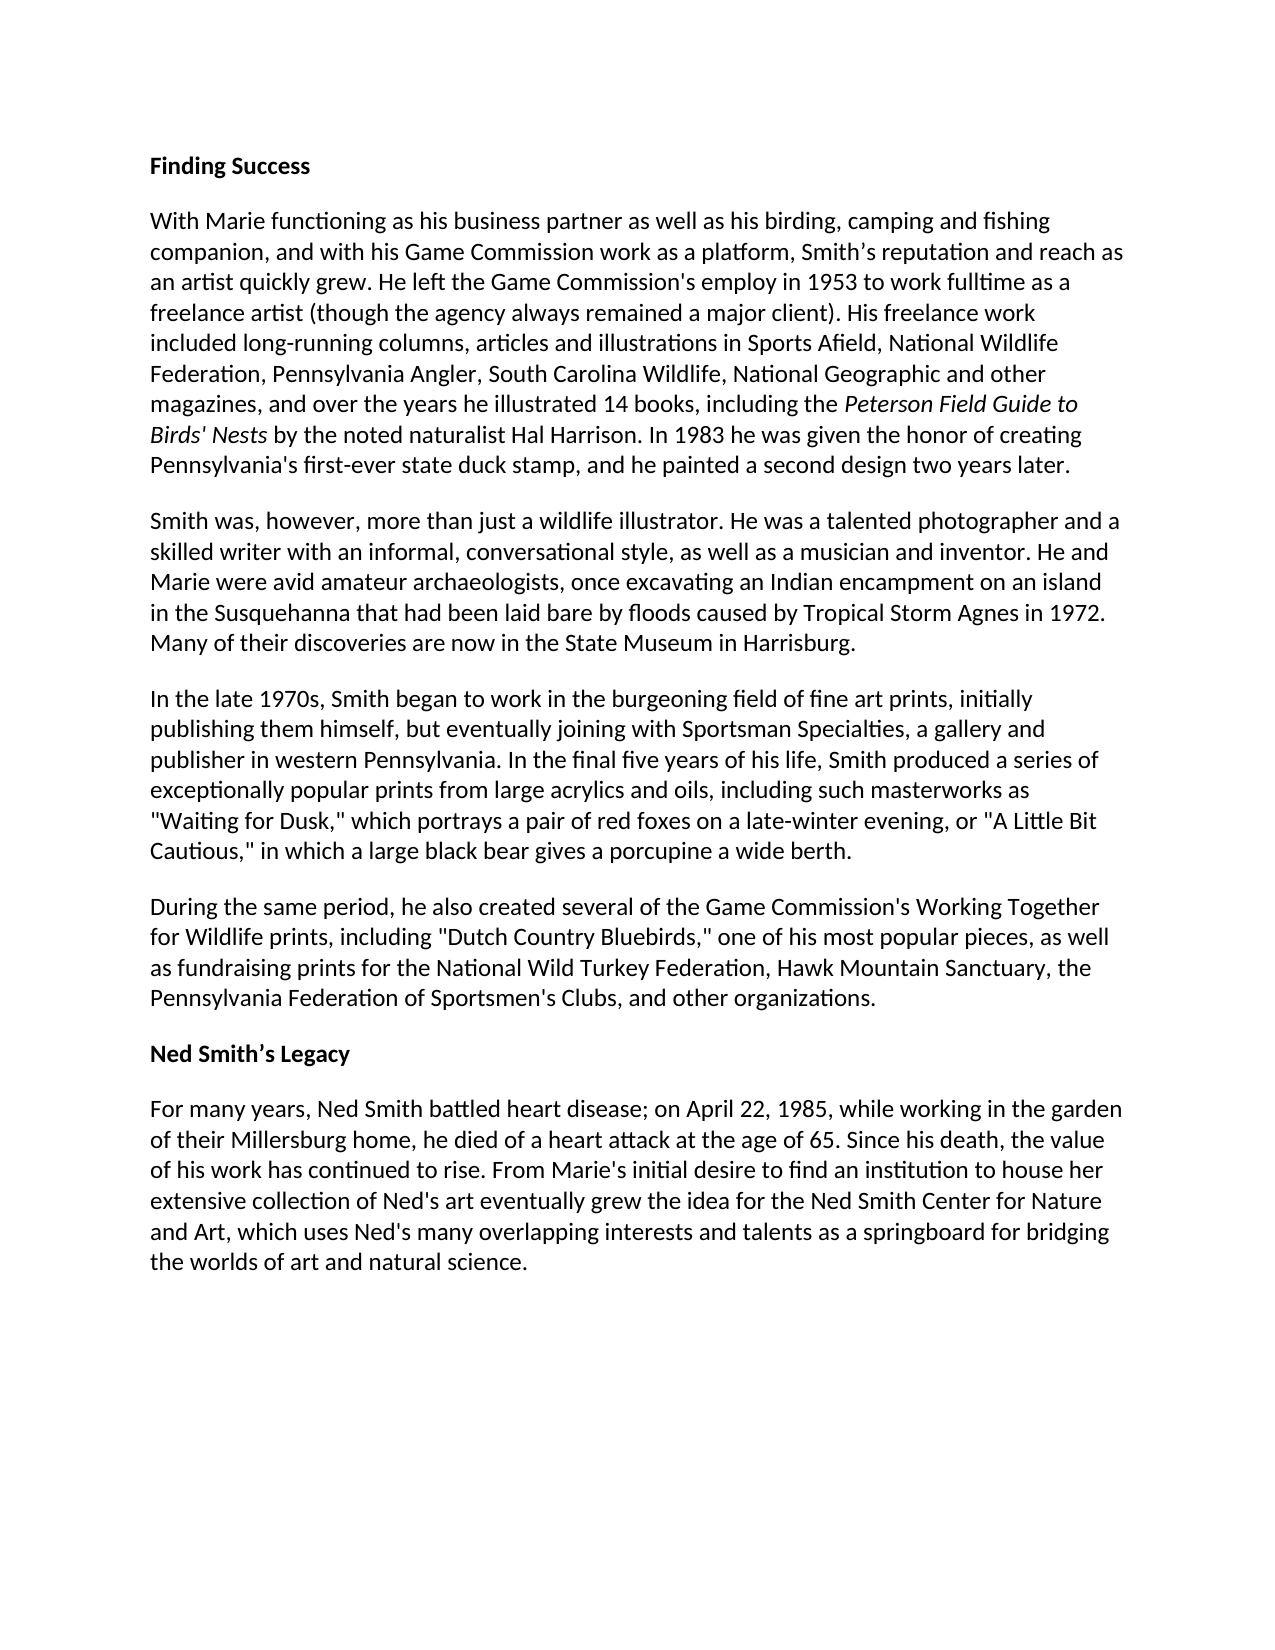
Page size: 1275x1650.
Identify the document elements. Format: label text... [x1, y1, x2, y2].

text During the same period, he also created several of the Game Commission's Working Together for Wildlife prints, including "Dutch Country Bluebirds," one of his most popular pieces, as well as fundraising prints for the National Wild Turkey Federation, Hawk Mountain Sanctuary, the Pennsylvania Federation of Sportsmen's Clubs, and other organizations. [150, 891, 1125, 1013]
text Smith was, however, more than just a wildlife illustrator. He was a talented photographer and a skilled writer with an informal, conversational style, as well as a musician and inventor. He and Marie were avid amateur archaeologists, once excavating an Indian encampment on an island in the Susquehanna that had been laid bare by floods caused by Tropical Storm Agnes in 1972. Many of their discoveries are now in the State Museum in Harrisburg. [150, 505, 1125, 658]
text Ned Smith’s Legacy [150, 1038, 1125, 1068]
text In the late 1970s, Smith began to work in the burgeoning field of fine art prints, initially publishing them himself, but eventually joining with Sportsman Specialties, a gallery and publisher in western Pennsylvania. In the final five years of his life, Smith produced a series of exceptionally popular prints from large acrylics and oils, including such masterworks as "Waiting for Dusk," which portrays a pair of red foxes on a late-winter evening, or "A Little Bit Cautious," in which a large black bear gives a porcupine a wide berth. [150, 683, 1125, 866]
text Finding Success [150, 150, 1125, 181]
text For many years, Ned Smith battled heart disease; on April 22, 1985, while working in the garden of their Millersburg home, he died of a heart attack at the age of 65. Since his death, the value of his work has continued to rise. From Marie's initial desire to find an institution to house her extensive collection of Ned's art eventually grew the idea for the Ned Smith Center for Nature and Art, which uses Ned's many overlapping interests and talents as a springboard for bridging the worlds of art and natural science. [150, 1093, 1125, 1277]
text With Marie functioning as his business partner as well as his birding, camping and fishing companion, and with his Game Commission work as a platform, Smith’s reputation and reach as an artist quickly grew. He left the Game Commission's employ in 1953 to work fulltime as a freelance artist (though the agency always remained a major client). His freelance work included long-running columns, articles and illustrations in Sports Afield, National Wildlife Federation, Pennsylvania Angler, South Carolina Wildlife, National Geographic and other magazines, and over the years he illustrated 14 books, including the Peterson Field Guide to Birds' Nests by the noted naturalist Hal Harrison. In 1983 he was given the honor of creating Pennsylvania's first-ever state duck stamp, and he painted a second design two years later. [150, 206, 1125, 480]
